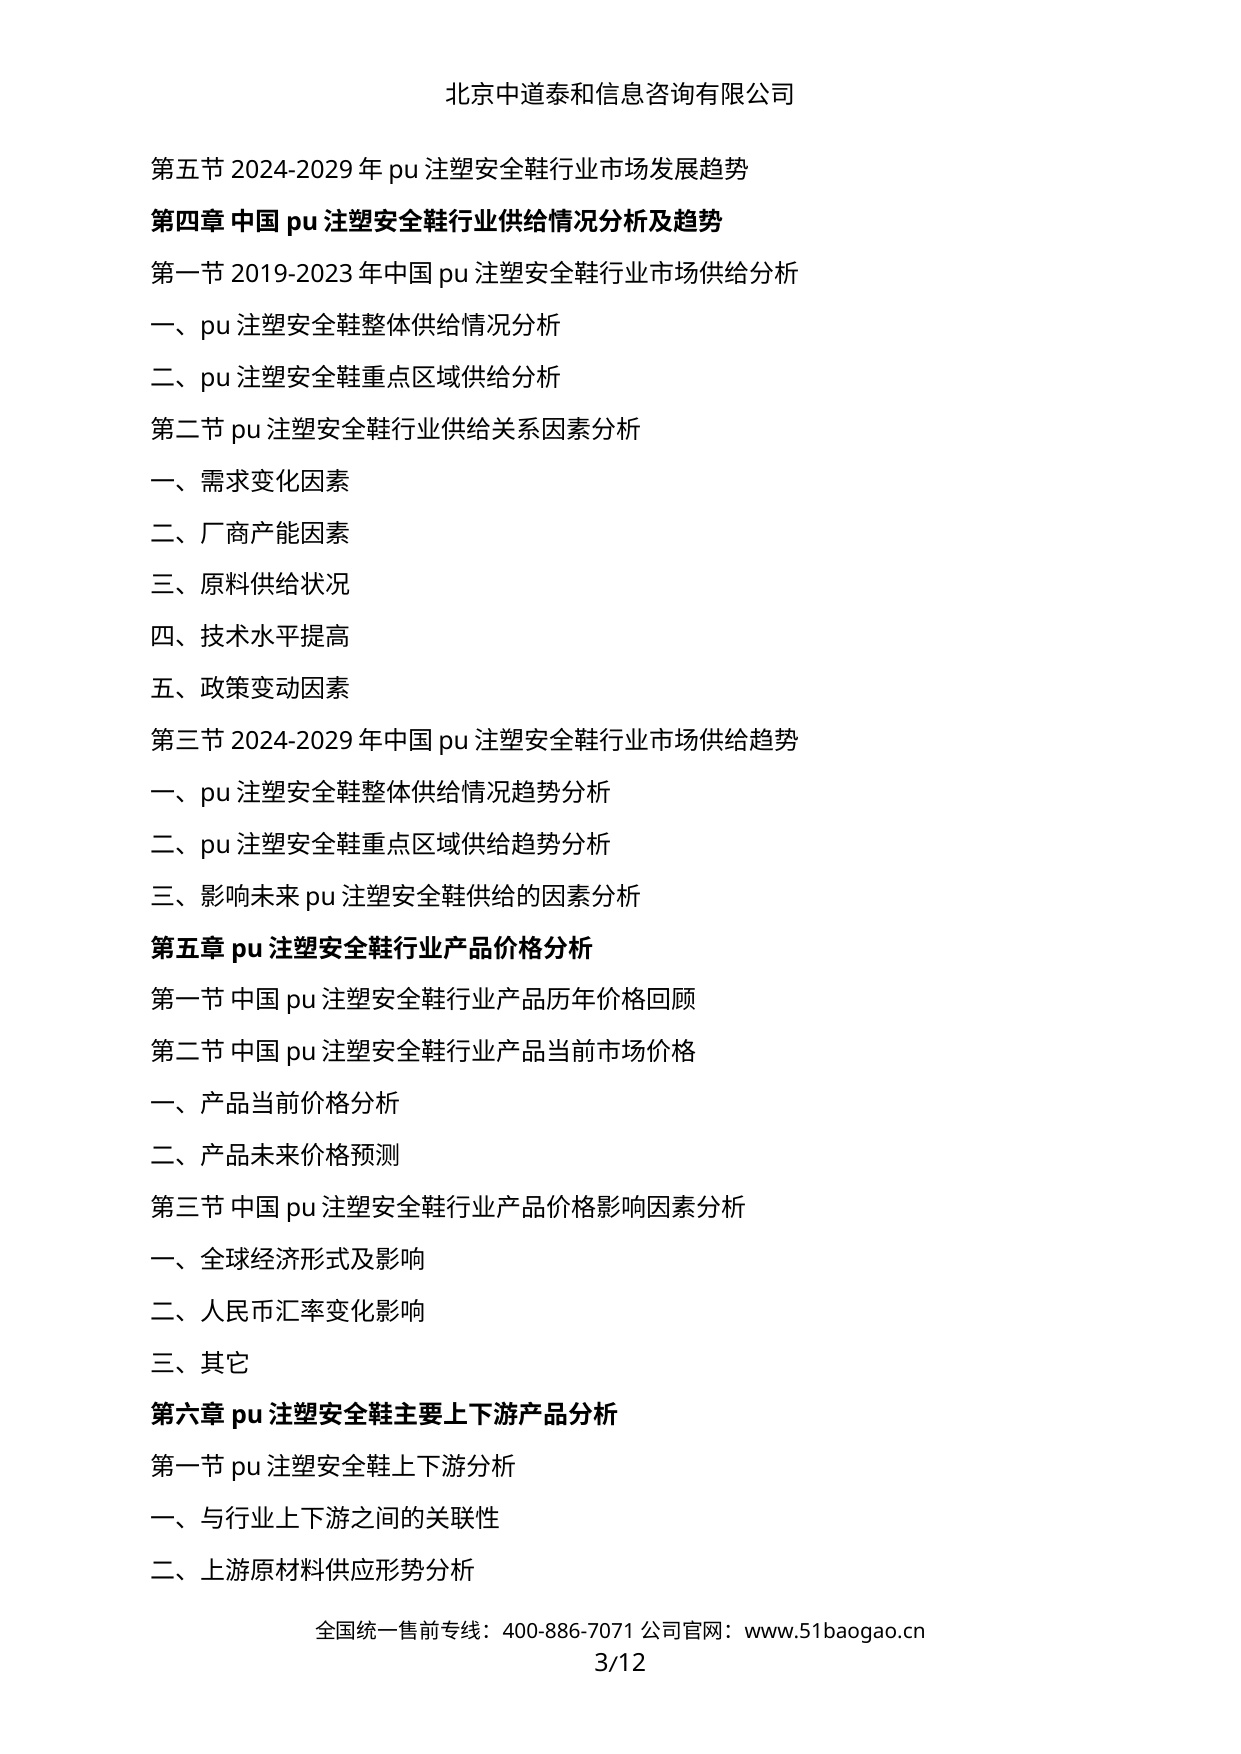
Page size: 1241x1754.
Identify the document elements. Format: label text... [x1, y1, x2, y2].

text 五、政策变动因素 [150, 669, 1090, 705]
text 一、产品当前价格分析 [150, 1084, 1090, 1120]
text 第一节 2019-2023年中国pu注塑安全鞋行业市场供给分析 [150, 254, 1090, 290]
text 第三节 中国pu注塑安全鞋行业产品价格影响因素分析 [150, 1187, 1090, 1224]
text 三、原料供给状况 [150, 565, 1090, 601]
text 一、与行业上下游之间的关联性 [150, 1499, 1090, 1535]
text 二、上游原材料供应形势分析 [150, 1551, 1090, 1587]
text 第二节 中国pu注塑安全鞋行业产品当前市场价格 [150, 1032, 1090, 1068]
text 四、技术水平提高 [150, 617, 1090, 653]
text 一、pu注塑安全鞋整体供给情况趋势分析 [150, 772, 1090, 809]
text 一、需求变化因素 [150, 461, 1090, 497]
text 第四章 中国pu注塑安全鞋行业供给情况分析及趋势 [150, 202, 1090, 238]
text 三、其它 [150, 1343, 1090, 1379]
text 第六章 pu注塑安全鞋主要上下游产品分析 [150, 1395, 1090, 1431]
text 二、pu注塑安全鞋重点区域供给趋势分析 [150, 824, 1090, 861]
text 第五章 pu注塑安全鞋行业产品价格分析 [150, 928, 1090, 964]
text 第一节 中国pu注塑安全鞋行业产品历年价格回顾 [150, 980, 1090, 1016]
text 第五节 2024-2029年pu注塑安全鞋行业市场发展趋势 [150, 150, 1090, 186]
text 第一节 pu注塑安全鞋上下游分析 [150, 1447, 1090, 1483]
text 一、全球经济形式及影响 [150, 1239, 1090, 1276]
text 二、人民币汇率变化影响 [150, 1291, 1090, 1327]
text 第三节 2024-2029年中国pu注塑安全鞋行业市场供给趋势 [150, 721, 1090, 757]
text 二、厂商产能因素 [150, 513, 1090, 549]
text 一、pu注塑安全鞋整体供给情况分析 [150, 306, 1090, 342]
text 二、pu注塑安全鞋重点区域供给分析 [150, 357, 1090, 394]
text 二、产品未来价格预测 [150, 1136, 1090, 1172]
text 三、影响未来pu注塑安全鞋供给的因素分析 [150, 876, 1090, 912]
text 第二节 pu注塑安全鞋行业供给关系因素分析 [150, 409, 1090, 446]
